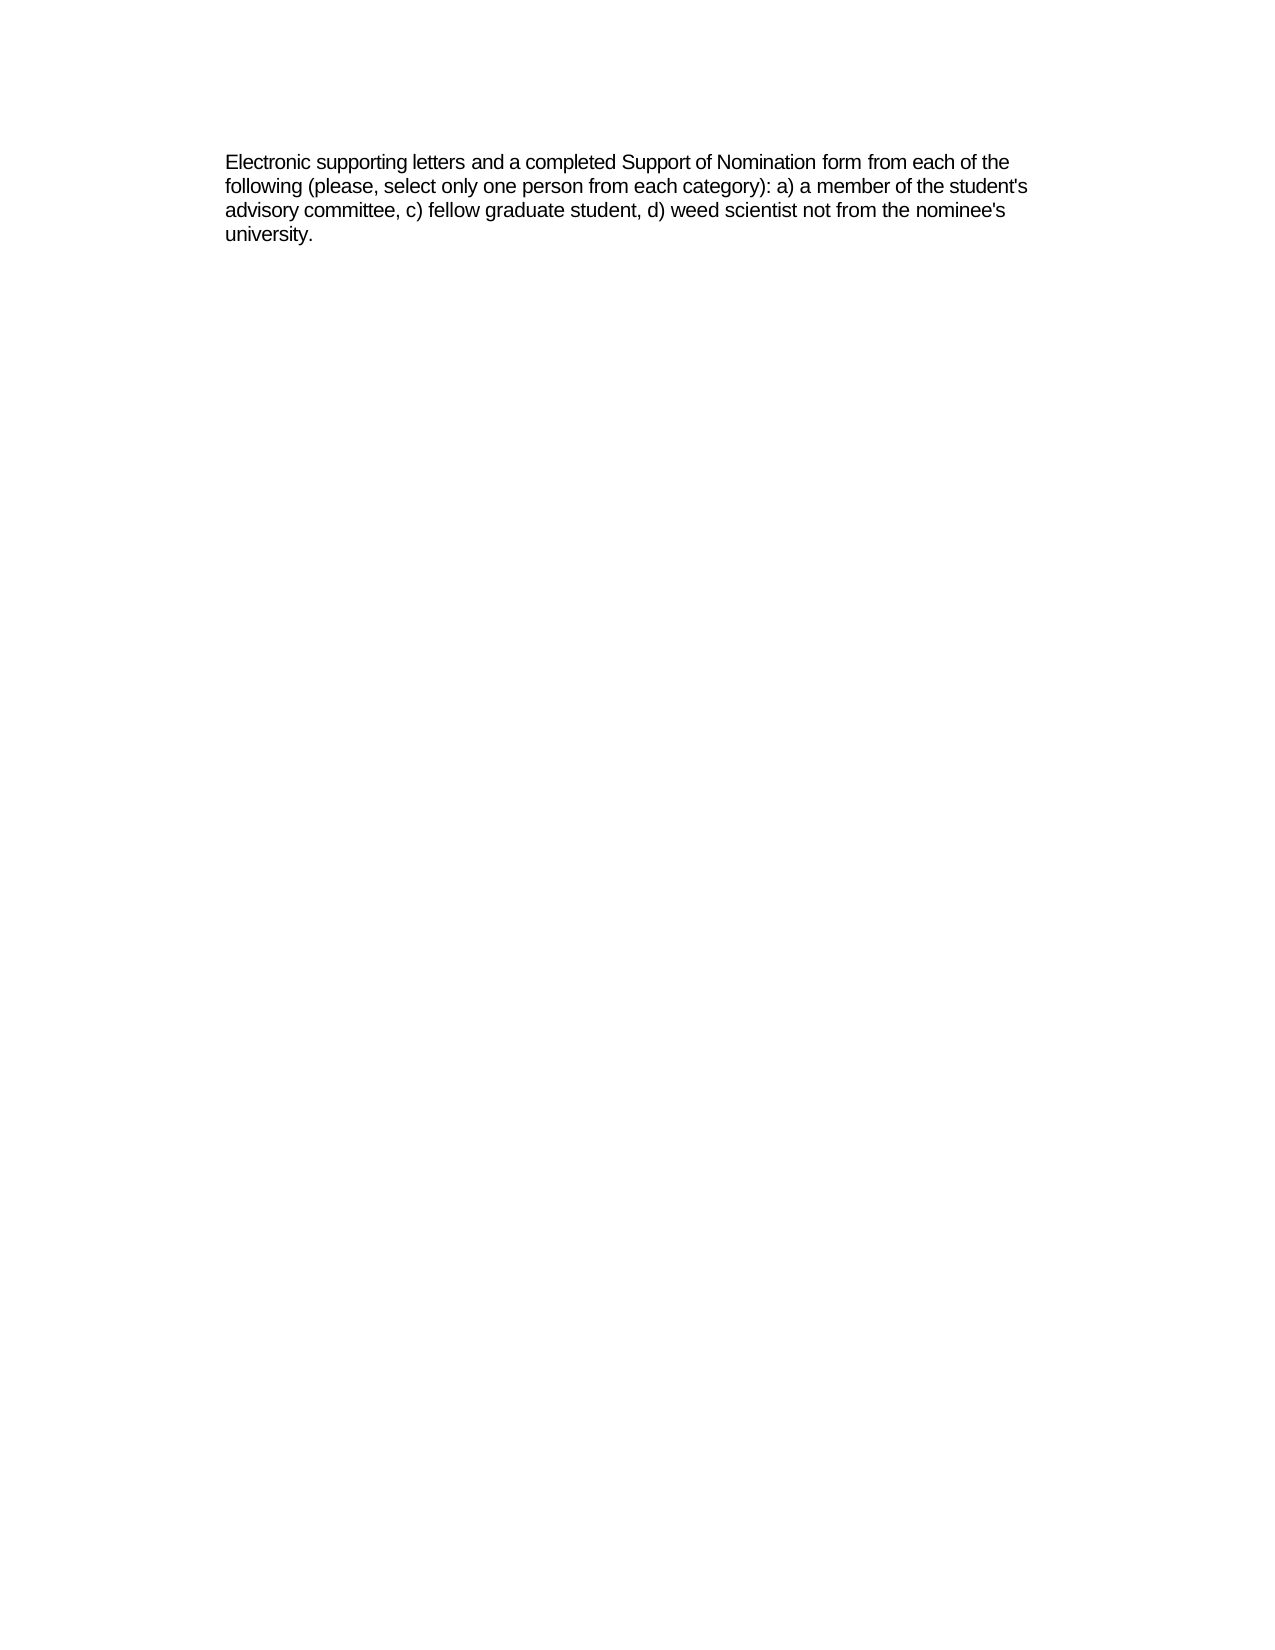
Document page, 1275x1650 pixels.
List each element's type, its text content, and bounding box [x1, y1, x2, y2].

text Electronic supporting letters and a completed Support of Nomination form from each of the following (please, select only one person from each category): a) a member of the student's advisory committee, c) fellow graduate student, d) weed scientist not from the nominee's university. [225, 150, 1087, 246]
